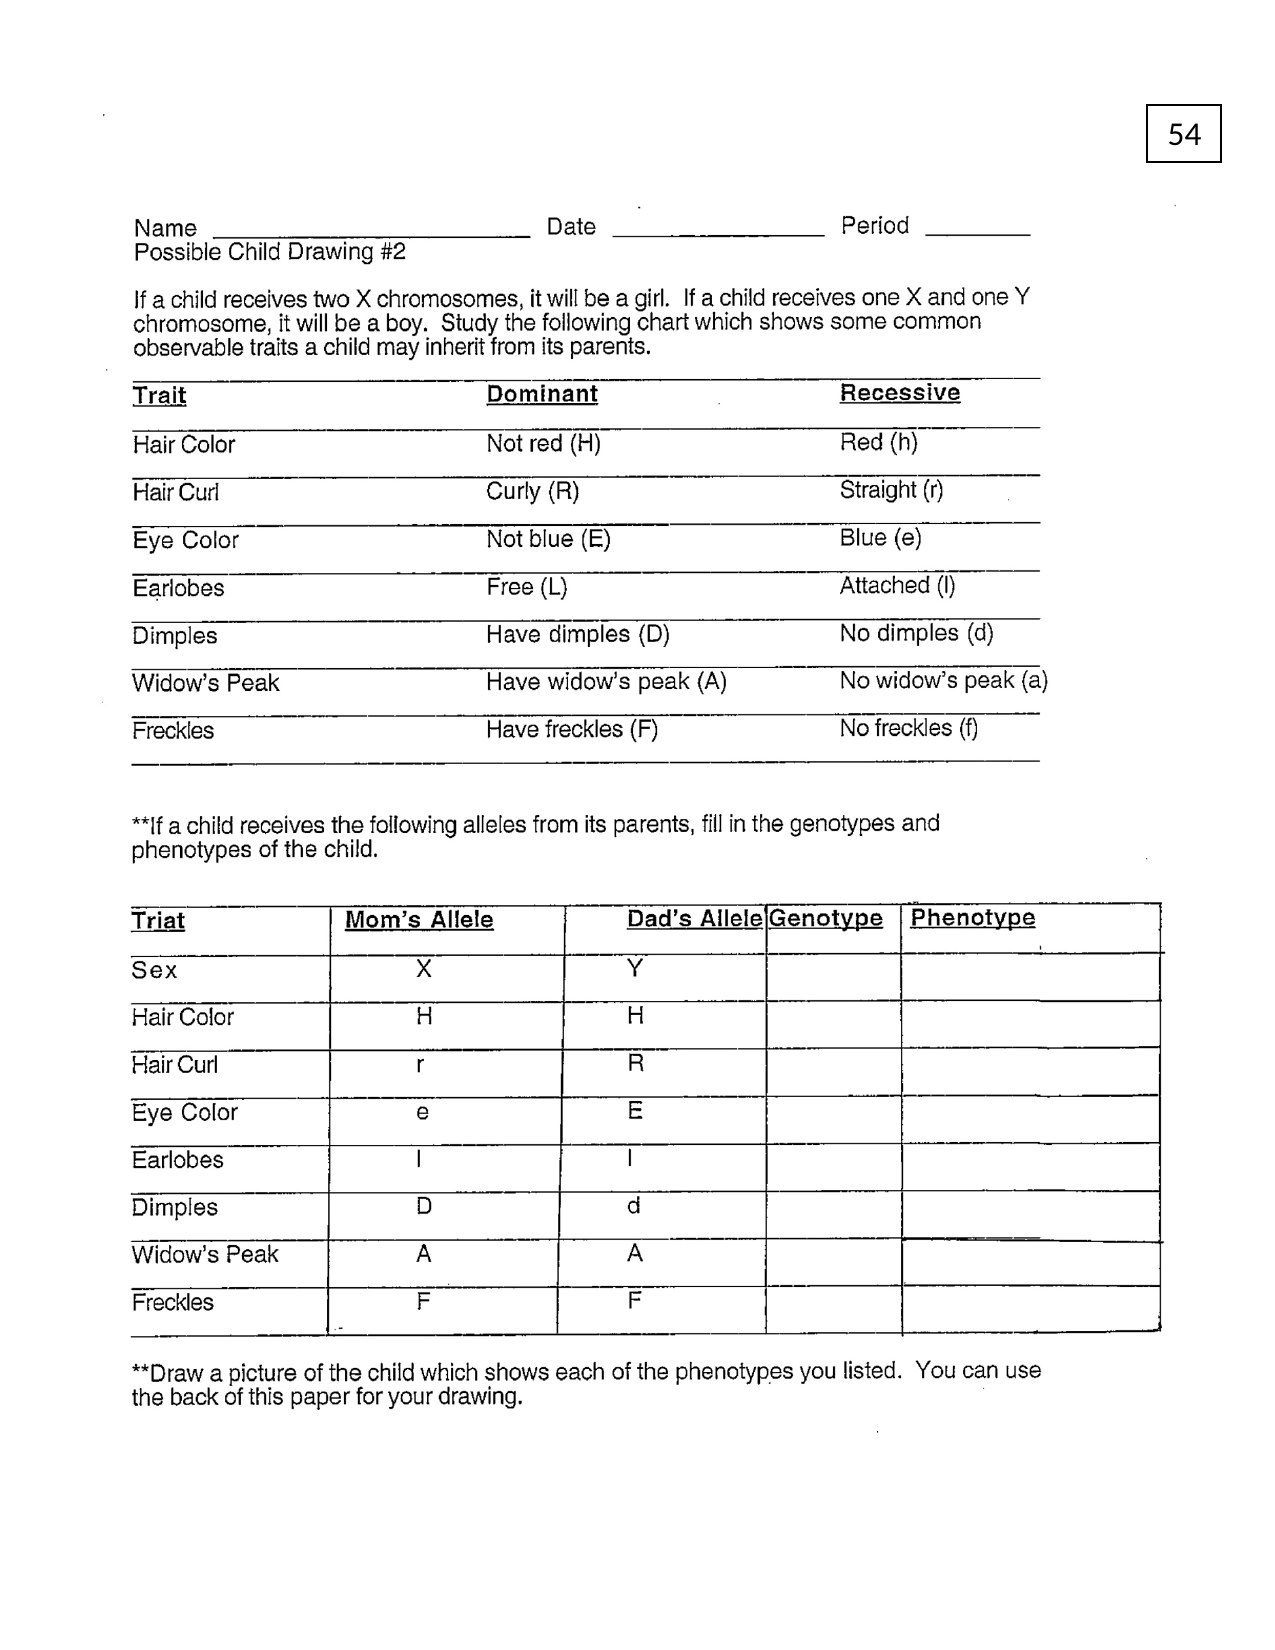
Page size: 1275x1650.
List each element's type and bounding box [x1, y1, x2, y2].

picture [75, 75, 1200, 1531]
